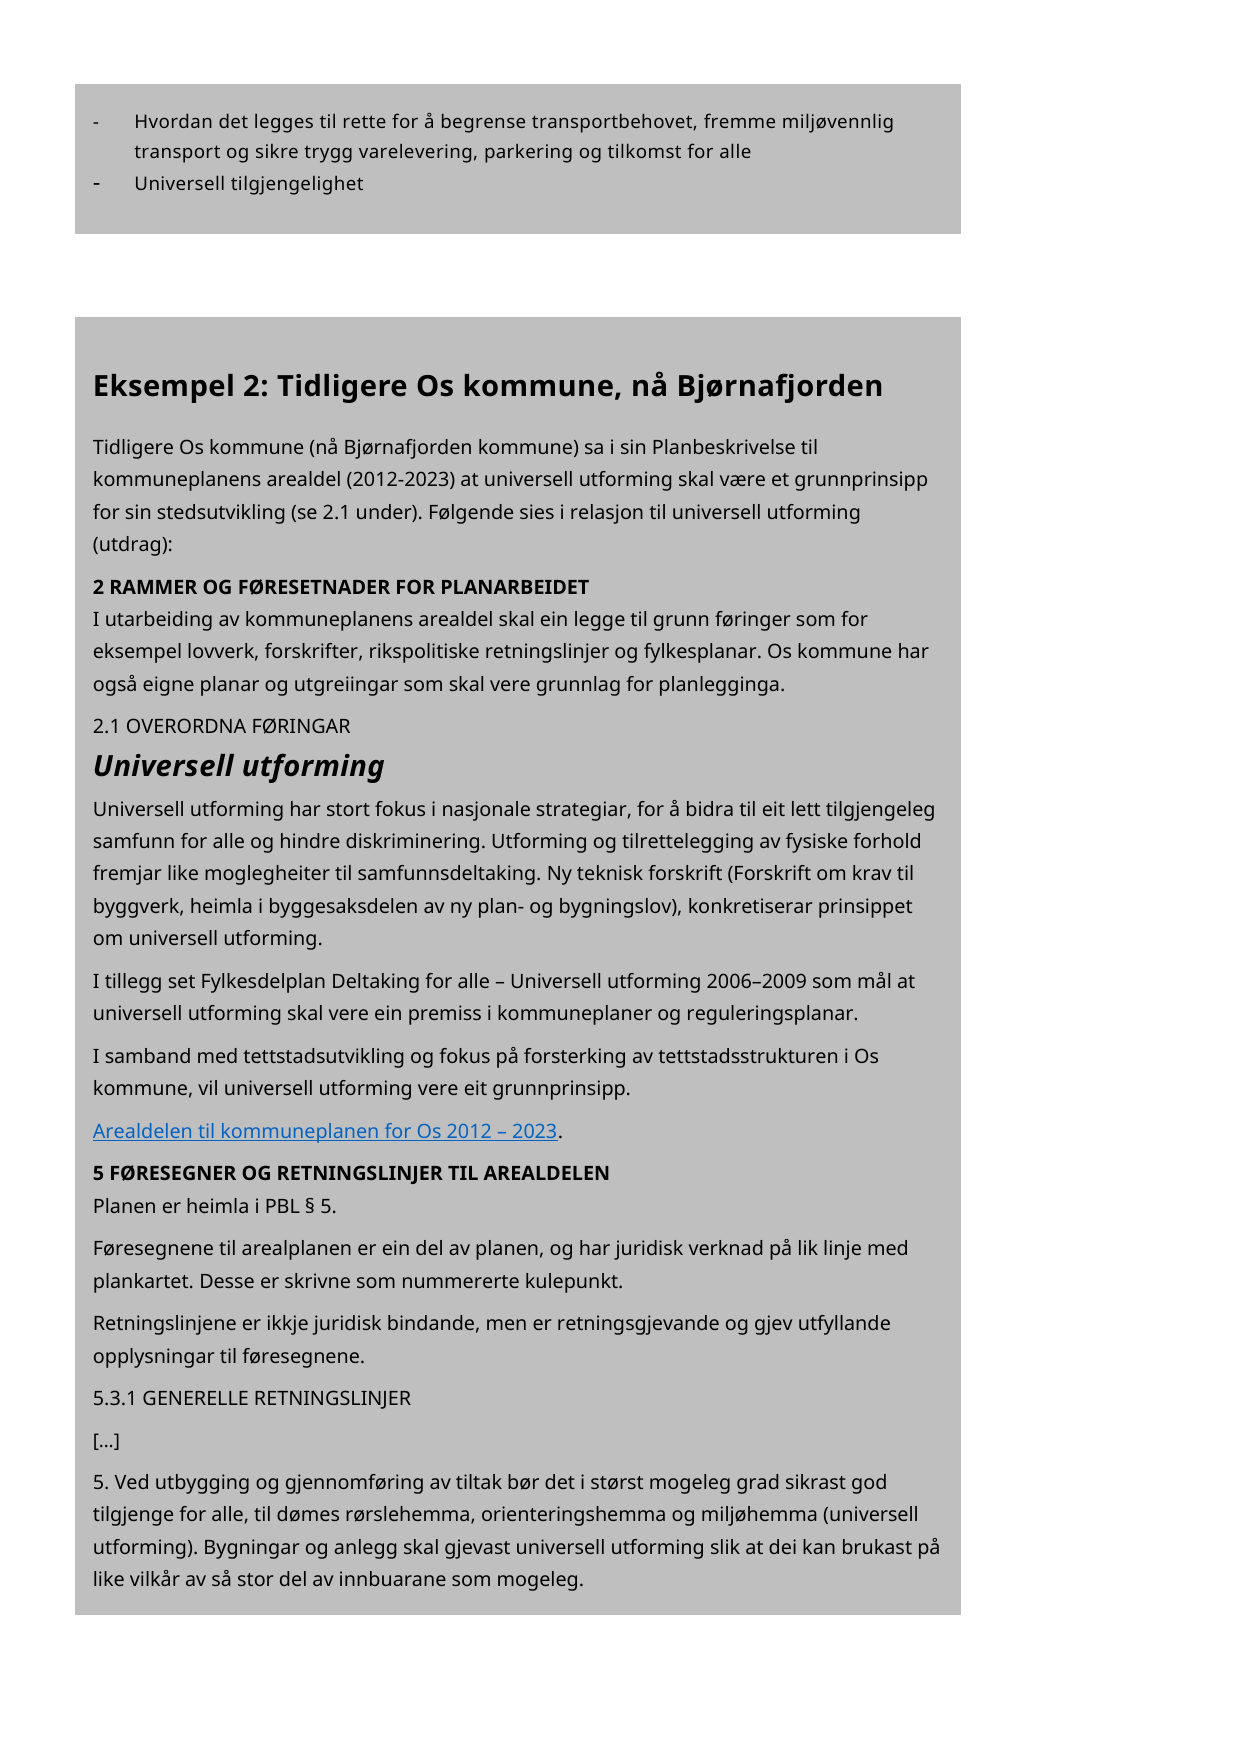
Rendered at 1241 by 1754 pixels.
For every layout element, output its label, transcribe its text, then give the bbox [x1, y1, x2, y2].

table_header Eksempel 2: Tidligere Os kommune, nå Bjørnafjorden Tidligere Os kommune (nå Bjørnafjorden kommune) sa i sin Planbeskrivelse til kommuneplanens arealdel (2012-2023) at universell utforming skal være et grunnprinsipp for sin stedsutvikling (se 2.1 under). Følgende sies i relasjon til universell utforming (utdrag): 2 RAMMER OG FØRESETNADER FOR PLANARBEIDET I utarbeiding av kommuneplanens arealdel skal ein legge til grunn føringer som for eksempel lovverk, forskrifter, rikspolitiske retningslinjer og fylkesplanar. Os kommune har også eigne planar og utgreiingar som skal vere grunnlag for planlegginga. 2.1 OVERORDNA FØRINGAR Universell utforming Universell utforming har stort fokus i nasjonale strategiar, for å bidra til eit lett tilgjengeleg samfunn for alle og hindre diskriminering. Utforming og tilrettelegging av fysiske forhold fremjar like moglegheiter til samfunnsdeltaking. Ny teknisk forskrift (Forskrift om krav til byggverk, heimla i byggesaksdelen av ny plan- og bygningslov), konkretiserar prinsippet om universell utforming. I tillegg set Fylkesdelplan Deltaking for alle – Universell utforming 2006–2009 som mål at universell utforming skal vere ein premiss i kommuneplaner og reguleringsplanar. I samband med tettstadsutvikling og fokus på forsterking av tettstadsstrukturen i Os kommune, vil universell utforming vere eit grunnprinsipp. Arealdelen til kommuneplanen for Os 2012 – 2023. 5 FØRESEGNER OG RETNINGSLINJER TIL AREALDELEN Planen er heimla i PBL § 5. Føresegnene til arealplanen er ein del av planen, og har juridisk verknad på lik linje med plankartet. Desse er skrivne som nummererte kulepunkt. Retningslinjene er ikkje juridisk bindande, men er retningsgjevande og gjev utfyllande opplysningar til føresegnene. 5.3.1 GENERELLE RETNINGSLINJER […] 5. Ved utbygging og gjennomføring av tiltak bør det i størst mogeleg grad sikrast god tilgjenge for alle, til dømes rørslehemma, orienteringshemma og miljøhemma (universell utforming). Bygningar og anlegg skal gjevast universell utforming slik at dei kan brukast på like vilkår av så stor del av innbuarane som mogeleg. [75, 317, 961, 1615]
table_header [75, 84, 961, 234]
